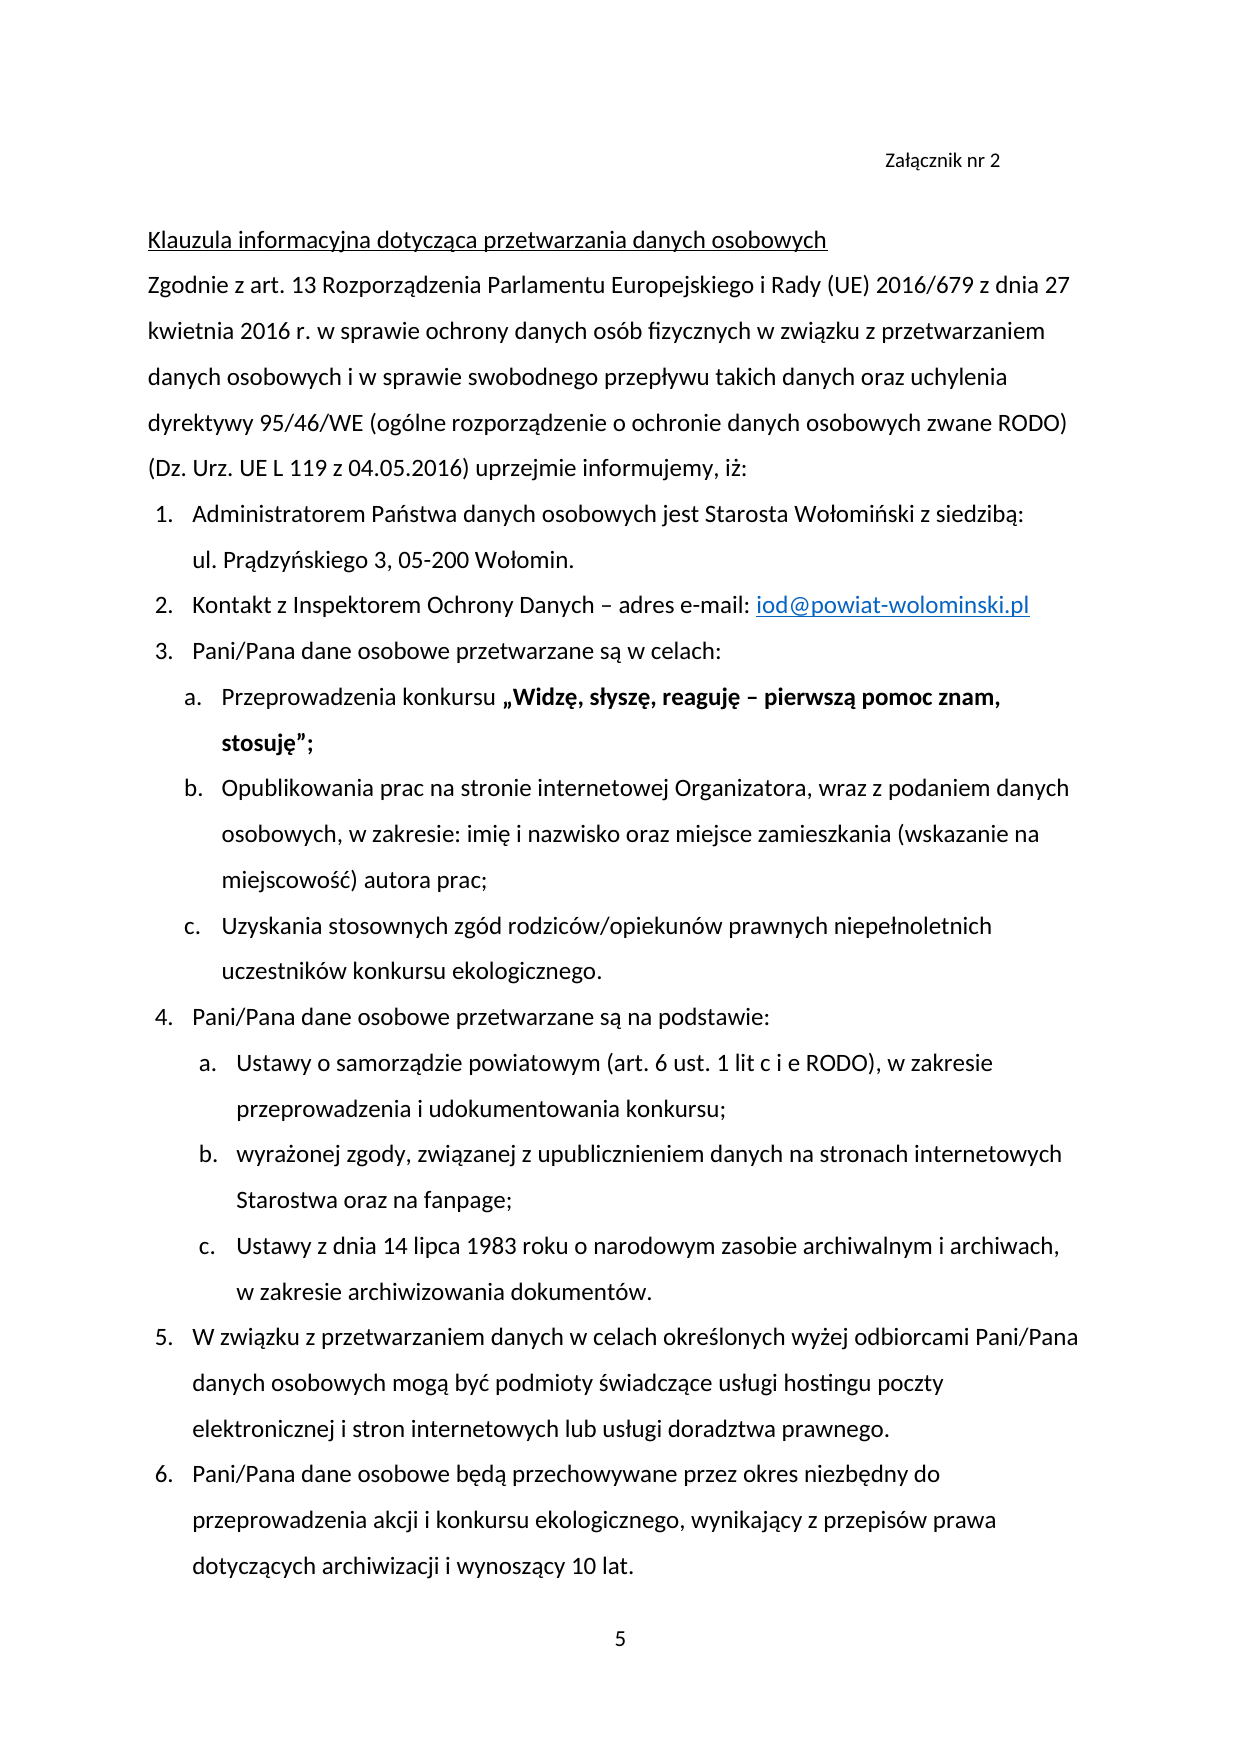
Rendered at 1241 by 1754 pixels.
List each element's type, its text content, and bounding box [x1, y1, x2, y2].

list Ustawy z dnia 14 lipca 1983 roku o narodowym zasobie archiwalnym i archiwach, w zakresie archiwizowania dokumentów. [199, 1230, 1093, 1306]
text Załącznik nr 2 [885, 148, 1093, 173]
list Opublikowania prac na stronie internetowej Organizatora, wraz z podaniem danych osobowych, w zakresie: imię i nazwisko oraz miejsce zamieszkania (wskazanie na miejscowość) autora prac; [184, 773, 1093, 894]
list Przeprowadzenia konkursu „Widzę, słyszę, reaguję – pierwszą pomoc znam, stosuję”; [184, 681, 1093, 757]
list Administratorem Państwa danych osobowych jest Starosta Wołomiński z siedzibą: ul. Prądzyńskiego 3, 05-200 Wołomin. [154, 498, 1093, 574]
list Ustawy o samorządzie powiatowym (art. 6 ust. 1 lit c i e RODO), w zakresie przeprowadzenia i udokumentowania konkursu; [199, 1047, 1093, 1123]
text Klauzula informacyjna dotycząca przetwarzania danych osobowych Zgodnie z art. 13 Rozporządzenia Parlamentu Europejskiego i Rady (UE) 2016/679 z dnia 27 kwietnia 2016 r. w sprawie ochrony danych osób fizycznych w związku z przetwarzaniem danych osobowych i w sprawie swobodnego przepływu takich danych oraz uchylenia dyrektywy 95/46/WE (ogólne rozporządzenie o ochronie danych osobowych zwane RODO) (Dz. Urz. UE L 119 z 04.05.2016) uprzejmie informujemy, iż: [148, 224, 1093, 483]
list Pani/Pana dane osobowe będą przechowywane przez okres niezbędny do przeprowadzenia akcji i konkursu ekologicznego, wynikający z przepisów prawa dotyczących archiwizacji i wynoszący 10 lat. [154, 1458, 1093, 1581]
list Kontakt z Inspektorem Ochrony Danych – adres e-mail: iod@powiat-wolominski.pl [154, 590, 1093, 620]
list Pani/Pana dane osobowe przetwarzane są na podstawie: [154, 1001, 1093, 1032]
list Uzyskania stosownych zgód rodziców/opiekunów prawnych niepełnoletnich uczestników konkursu ekologicznego. [184, 910, 1093, 986]
list Pani/Pana dane osobowe przetwarzane są w celach: [154, 635, 1093, 666]
list wyrażonej zgody, związanej z upublicznieniem danych na stronach internetowych Starostwa oraz na fanpage; [199, 1138, 1093, 1215]
list W związku z przetwarzaniem danych w celach określonych wyżej odbiorcami Pani/Pana danych osobowych mogą być podmioty świadczące usługi hostingu poczty elektronicznej i stron internetowych lub usługi doradztwa prawnego. [154, 1321, 1093, 1443]
